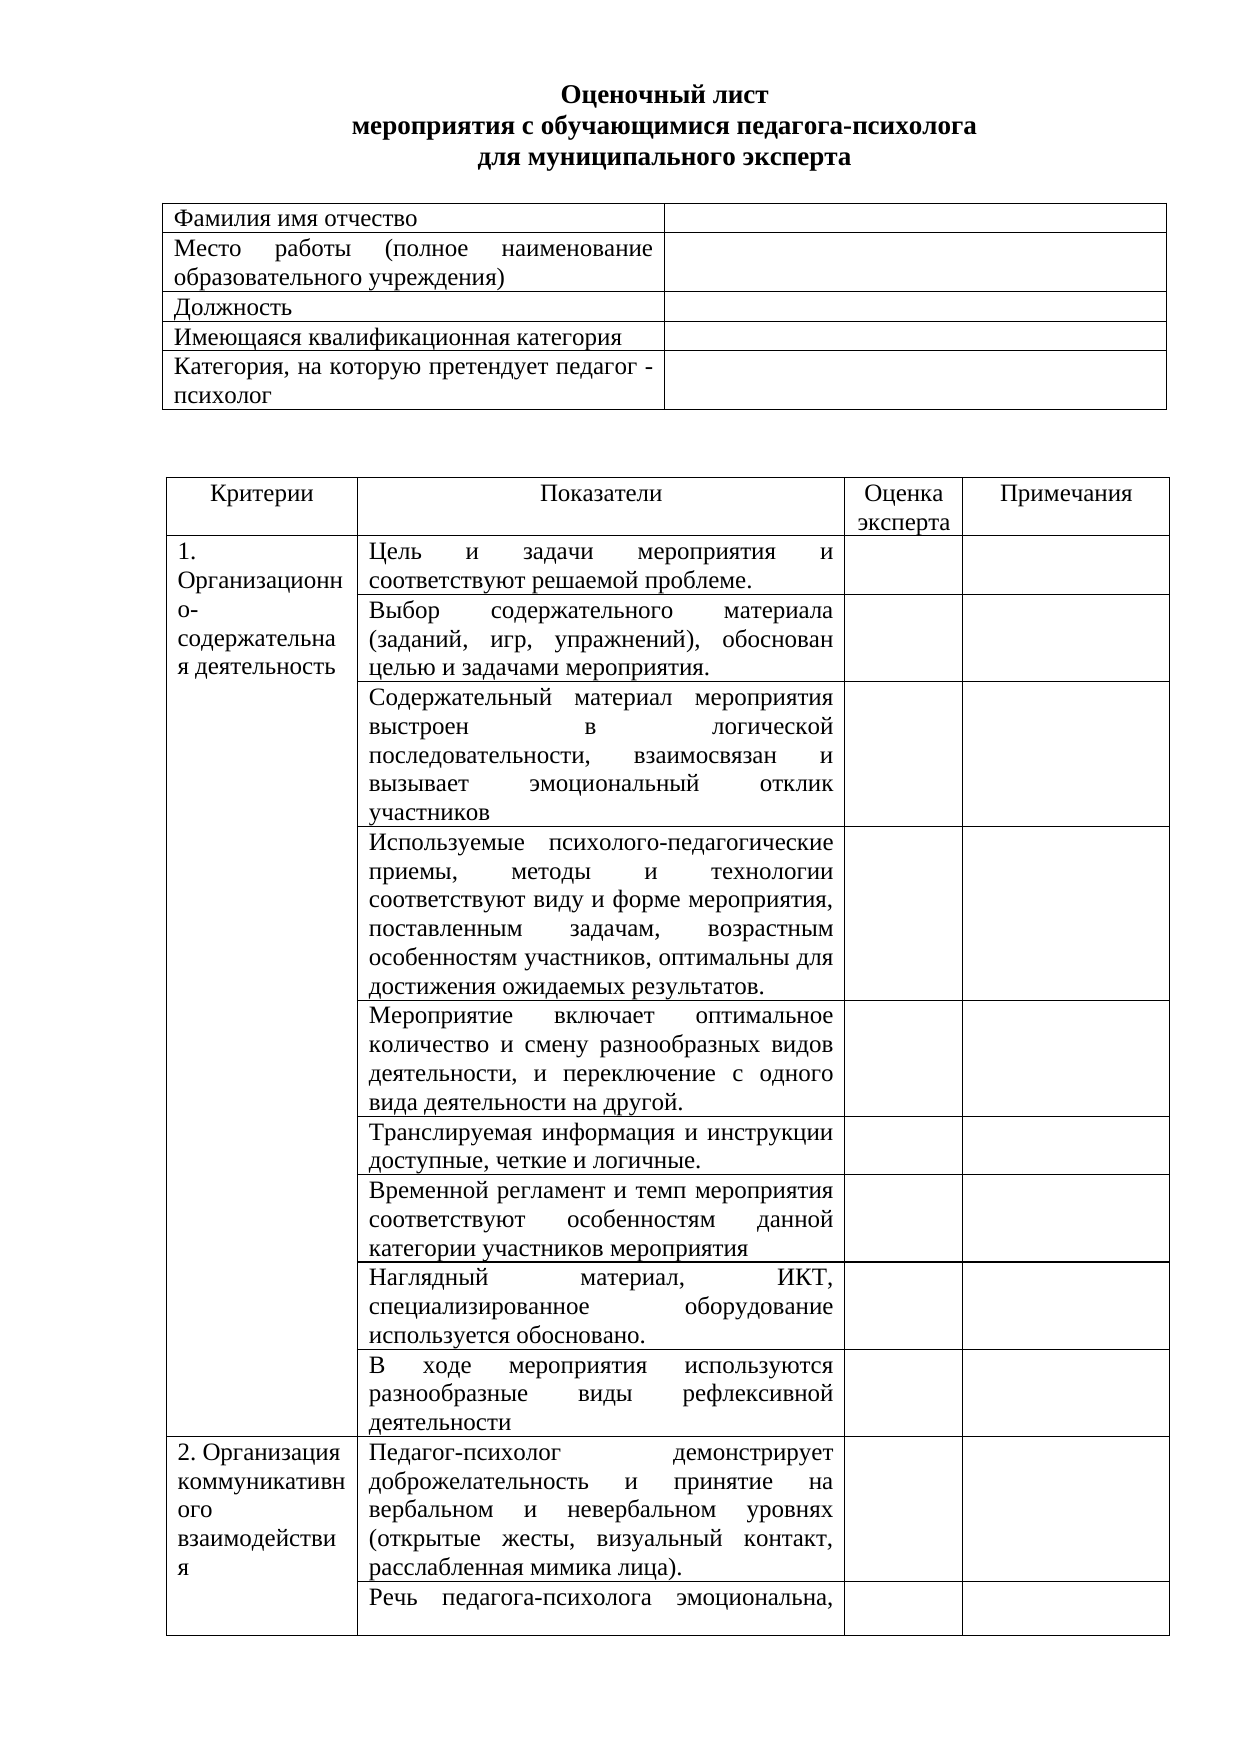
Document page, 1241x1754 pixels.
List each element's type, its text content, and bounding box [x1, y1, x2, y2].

table_cell [845, 1582, 962, 1635]
table_cell Цель и задачи мероприятия и соответствуют решаемой проблеме. [358, 536, 844, 594]
table_cell [845, 536, 962, 594]
table_cell [963, 595, 1169, 681]
table_cell Транслируемая информация и инструкции доступные, четкие и логичные. [358, 1117, 844, 1174]
table_cell [845, 1175, 962, 1261]
table_cell [665, 292, 1166, 321]
table_cell [845, 595, 962, 681]
table_cell [845, 1350, 962, 1436]
table_cell Место работы (полное наименование образовательного учреждения) [163, 233, 664, 291]
table_cell В ходе мероприятия используются разнообразные виды рефлексивной деятельности [358, 1350, 844, 1436]
text для муниципального эксперта [177, 140, 1152, 171]
table_cell [963, 1175, 1169, 1261]
table_cell [963, 1117, 1169, 1174]
table_cell [963, 1001, 1169, 1116]
table_cell Содержательный материал мероприятия выстроен в логической последовательности, взаимосвязан и вызывает эмоциональный отклик участников [358, 682, 844, 826]
table_cell Используемые психолого-педагогические приемы, методы и технологии соответствуют виду и форме мероприятия, поставленным задачам, возрастным особенностям участников, оптимальны для достижения ожидаемых результатов. [358, 827, 844, 999]
table_cell Имеющаяся квалификационная категория [163, 322, 664, 350]
table_cell [963, 536, 1169, 594]
table_cell Должность [163, 292, 664, 321]
table_cell [963, 1582, 1169, 1635]
table_cell Мероприятие включает оптимальное количество и смену разнообразных видов деятельности, и переключение с одного вида деятельности на другой. [358, 1001, 844, 1116]
table_cell [963, 682, 1169, 826]
text Оценочный лист [177, 78, 1152, 109]
table_cell 2. Организация коммуникативного взаимодействия [167, 1437, 357, 1635]
table_header Оценка эксперта [845, 478, 962, 535]
table_header [665, 204, 1166, 232]
table_header Примечания [963, 478, 1169, 535]
table_cell [665, 233, 1166, 291]
table_cell [845, 682, 962, 826]
table_cell Временной регламент и темп мероприятия соответствуют особенностям данной категории участников мероприятия [358, 1175, 844, 1261]
table_cell Категория, на которую претендует педагог - психолог [163, 351, 664, 409]
table_cell [845, 1263, 962, 1349]
table_cell [845, 1437, 962, 1581]
table_cell Педагог-психолог демонстрирует доброжелательность и принятие на вербальном и невербальном уровнях (открытые жесты, визуальный контакт, расслабленная мимика лица). [358, 1437, 844, 1581]
table_cell [845, 1117, 962, 1174]
table_cell Выбор содержательного материала (заданий, игр, упражнений), обоснован целью и задачами мероприятия. [358, 595, 844, 681]
table_cell [845, 827, 962, 999]
table_cell [845, 1001, 962, 1116]
table_header Фамилия имя отчество [163, 204, 664, 232]
table_cell Наглядный материал, ИКТ, специализированное оборудование используется обосновано. [358, 1263, 844, 1349]
table_cell [963, 1437, 1169, 1581]
table_cell [665, 322, 1166, 350]
table_cell [665, 351, 1166, 409]
table_header Показатели [358, 478, 844, 535]
table_header Критерии [167, 478, 357, 535]
table_cell [963, 1263, 1169, 1349]
table_cell [963, 1350, 1169, 1436]
text мероприятия с обучающимися педагога-психолога [177, 109, 1152, 140]
table_cell [963, 827, 1169, 999]
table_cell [358, 1582, 844, 1635]
table_cell 1. Организационно-содержательная деятельность [167, 536, 357, 1436]
